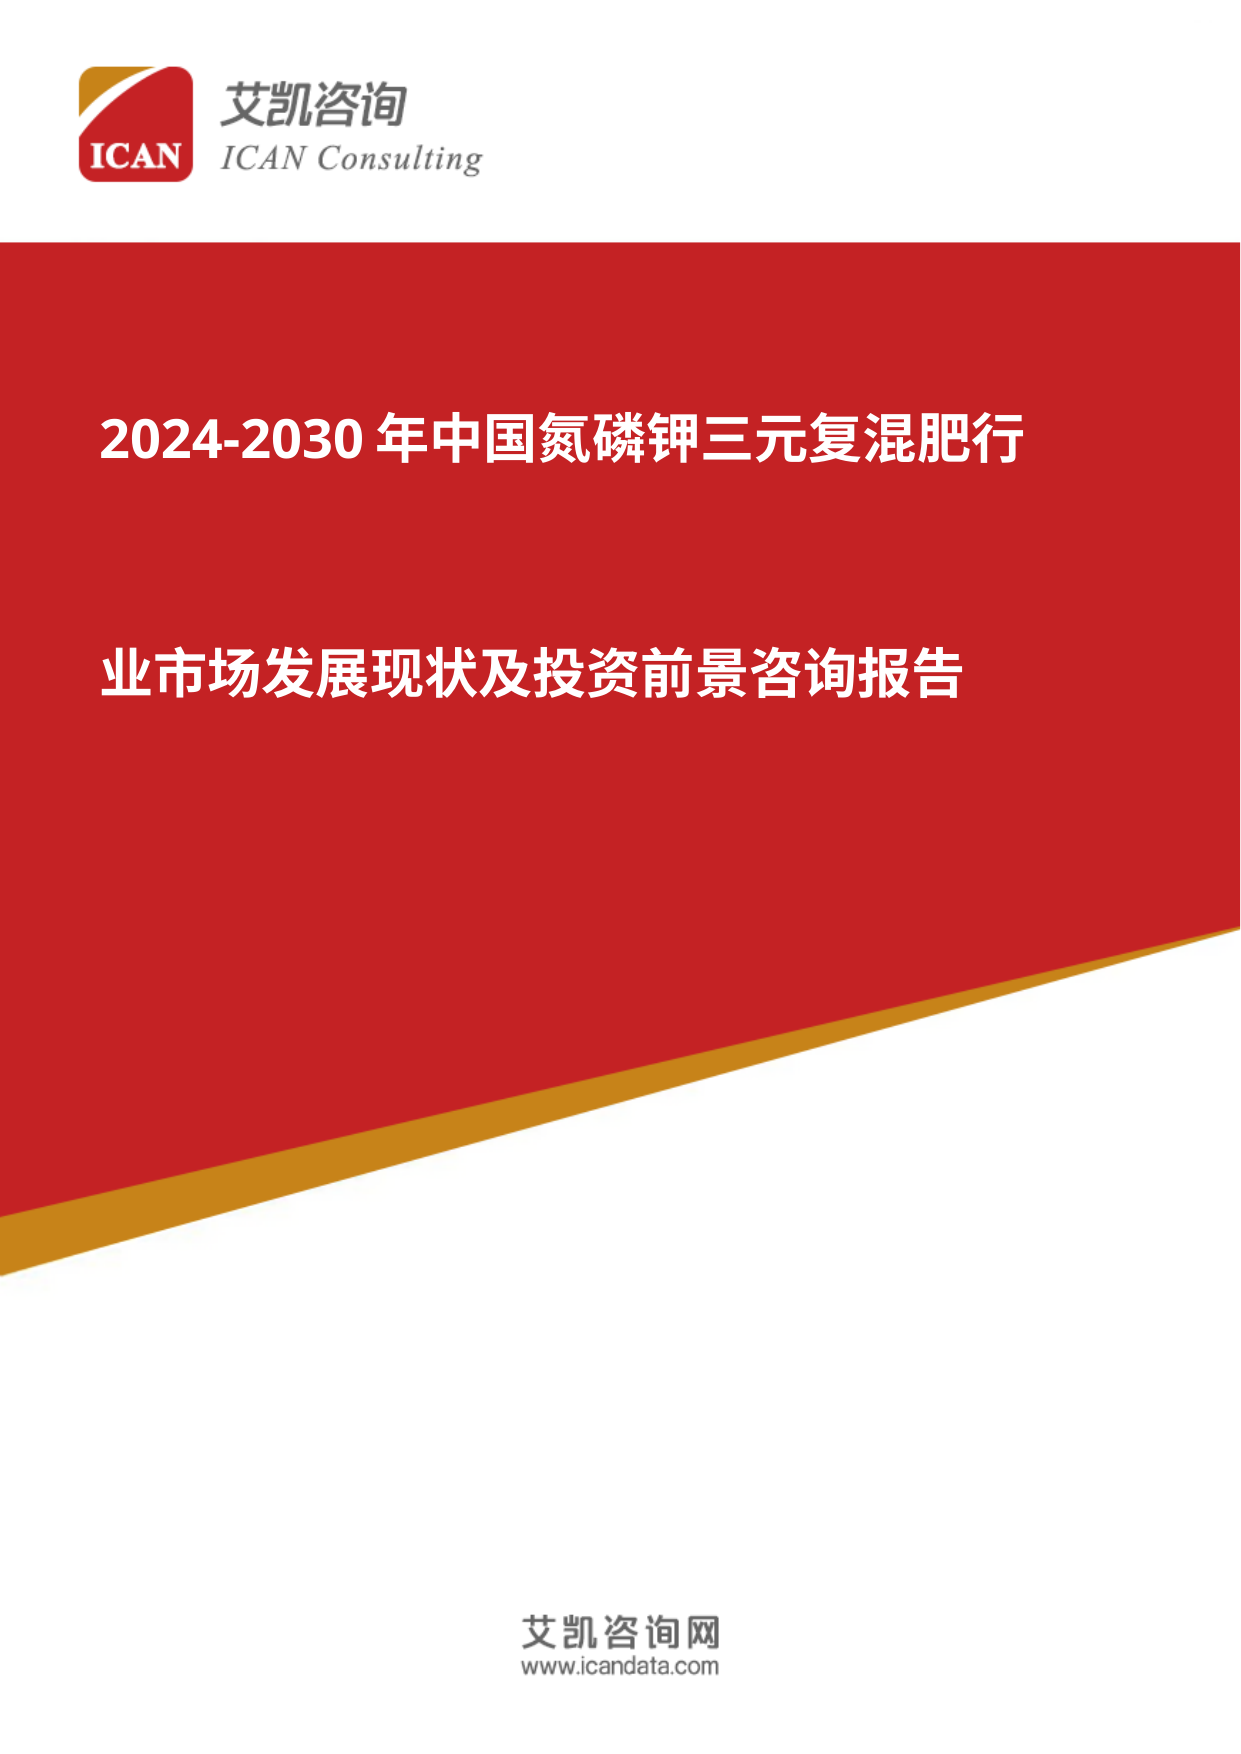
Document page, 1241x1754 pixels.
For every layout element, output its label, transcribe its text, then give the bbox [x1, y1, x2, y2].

subtitle 2024-2030年中国氮磷钾三元复混肥行业市场发展现状及投资前景咨询报告 [99, 386, 1053, 718]
picture [0, 5, 1241, 1754]
